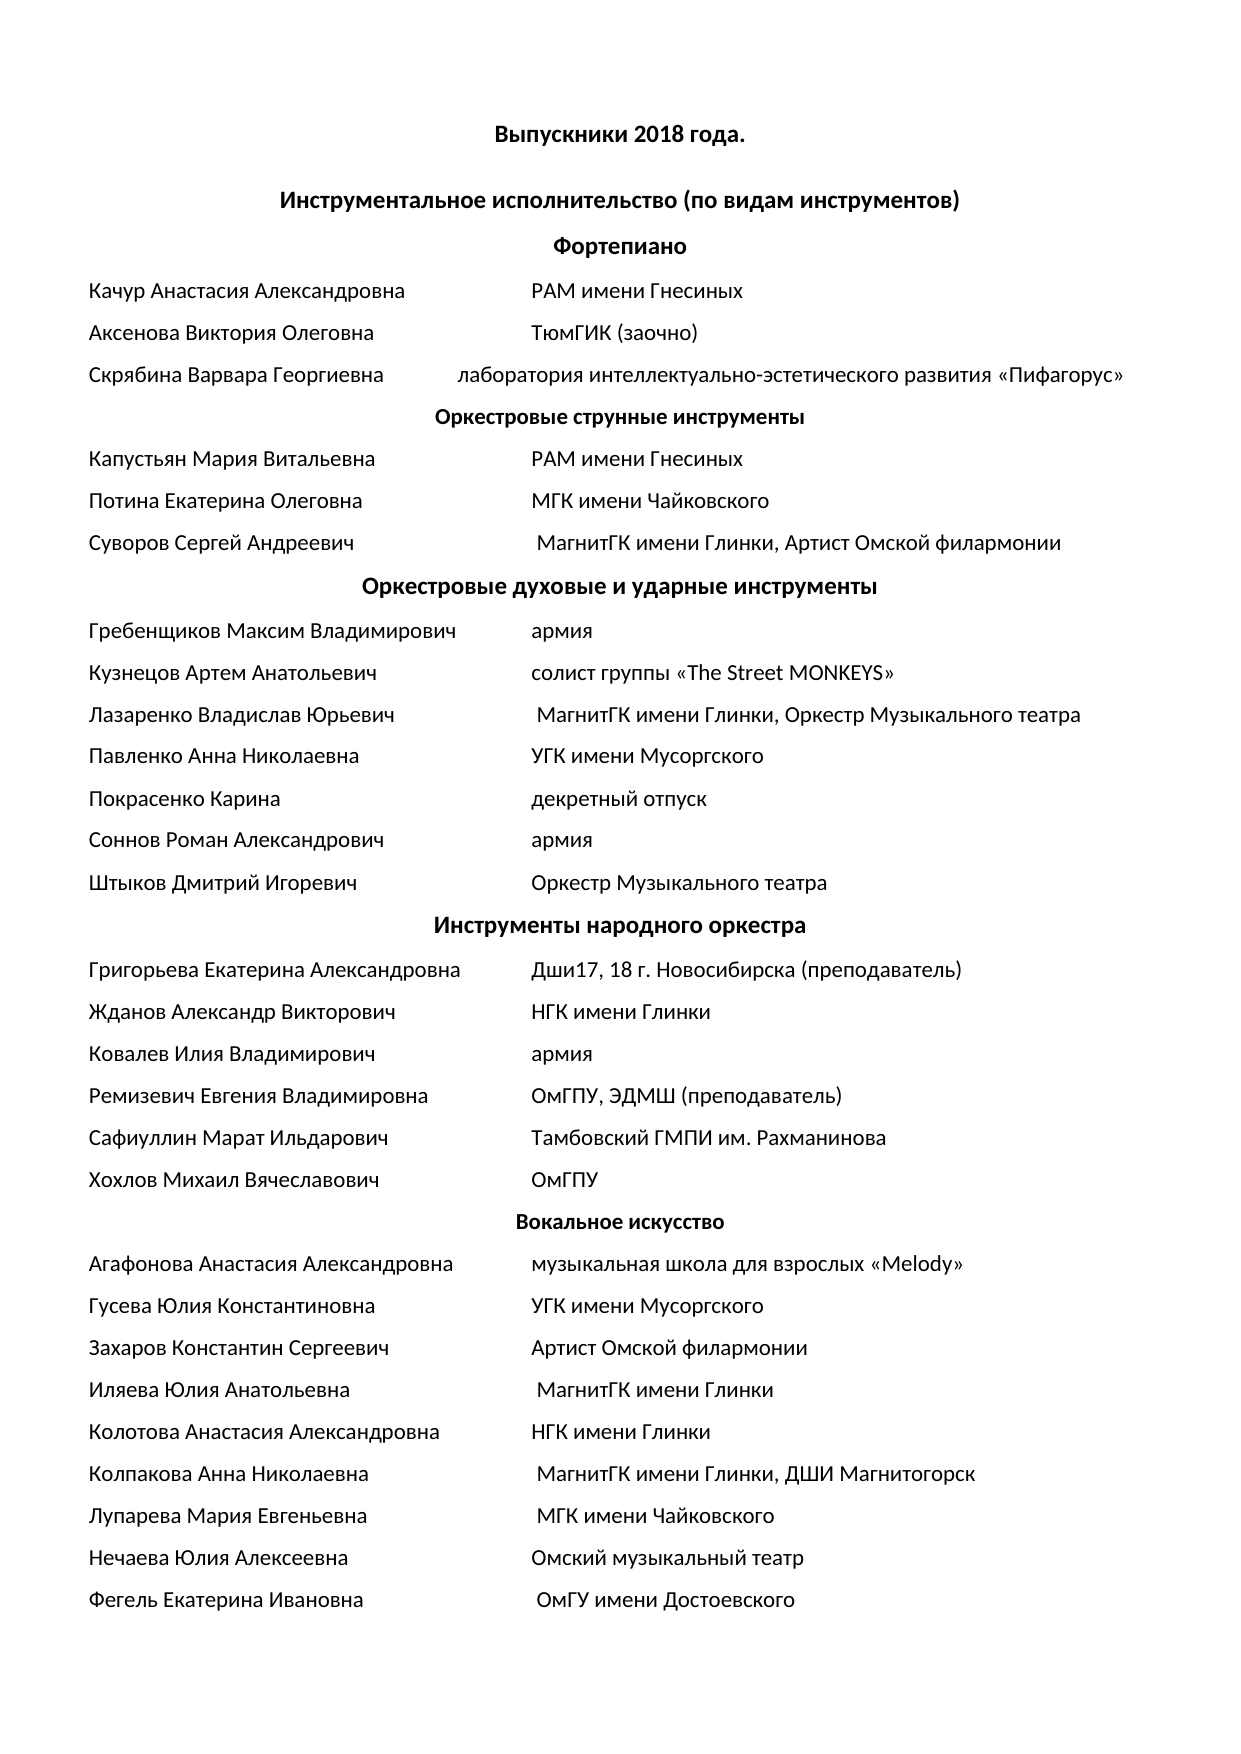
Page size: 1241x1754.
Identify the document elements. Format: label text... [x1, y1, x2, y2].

text Покрасенко Карина декретный отпуск [89, 784, 1152, 812]
text Оркестровые струнные инструменты [89, 402, 1152, 430]
text Потина Екатерина Олеговна МГК имени Чайковского [89, 486, 1152, 514]
text Павленко Анна Николаевна УГК имени Мусоргского [89, 742, 1152, 770]
text Григорьева Екатерина Александровна Дши17, 18 г. Новосибирска (преподаватель) [89, 955, 1152, 983]
text Капустьян Мария Витальевна РАМ имени Гнесиных [89, 444, 1152, 472]
text Фортепиано [89, 230, 1152, 261]
text Лупарева Мария Евгеньевна МГК имени Чайковского [89, 1501, 1152, 1529]
text Фегель Екатерина Ивановна ОмГУ имени Достоевского [89, 1585, 1152, 1613]
text Аксенова Виктория Олеговна ТюмГИК (заочно) [89, 318, 1152, 346]
text Гусева Юлия Константиновна УГК имени Мусоргского [89, 1291, 1152, 1319]
text Скрябина Варвара Георгиевна лаборатория интеллектуально-эстетического развития «Пифагорус» [89, 360, 1152, 388]
text Выпускники 2018 года. [89, 118, 1152, 149]
text Нечаева Юлия Алексеевна Омский музыкальный театр [89, 1543, 1152, 1571]
text Соннов Роман Александрович армия [89, 826, 1152, 854]
text Лазаренко Владислав Юрьевич МагнитГК имени Глинки, Оркестр Музыкального театра [89, 700, 1152, 728]
text Инструментальное исполнительство (по видам инструментов) [89, 185, 1152, 215]
text Ремизевич Евгения Владимировна ОмГПУ, ЭДМШ (преподаватель) [89, 1081, 1152, 1109]
text Колпакова Анна Николаевна МагнитГК имени Глинки, ДШИ Магнитогорск [89, 1459, 1152, 1487]
text Штыков Дмитрий Игоревич Оркестр Музыкального театра [89, 868, 1152, 896]
text Жданов Александр Викторович НГК имени Глинки [89, 997, 1152, 1025]
text Захаров Константин Сергеевич Артист Омской филармонии [89, 1333, 1152, 1361]
text Инструменты народного оркестра [89, 909, 1152, 940]
text Кузнецов Артем Анатольевич солист группы «The Street MONKEYS» [89, 658, 1152, 686]
text Хохлов Михаил Вячеславович ОмГПУ [89, 1165, 1152, 1193]
text Суворов Сергей Андреевич МагнитГК имени Глинки, Артист Омской филармонии [89, 528, 1152, 556]
text Сафиуллин Марат Ильдарович Тамбовский ГМПИ им. Рахманинова [89, 1123, 1152, 1151]
text Иляева Юлия Анатольевна МагнитГК имени Глинки [89, 1375, 1152, 1403]
text Гребенщиков Максим Владимирович армия [89, 616, 1152, 644]
text Колотова Анастасия Александровна НГК имени Глинки [89, 1417, 1152, 1445]
text Агафонова Анастасия Александровна музыкальная школа для взрослых «Melody» [89, 1249, 1152, 1277]
text Вокальное искусство [89, 1207, 1152, 1235]
text Ковалев Илия Владимирович армия [89, 1039, 1152, 1067]
text Качур Анастасия Александровна РАМ имени Гнесиных [89, 276, 1152, 304]
text Оркестровые духовые и ударные инструменты [89, 570, 1152, 601]
